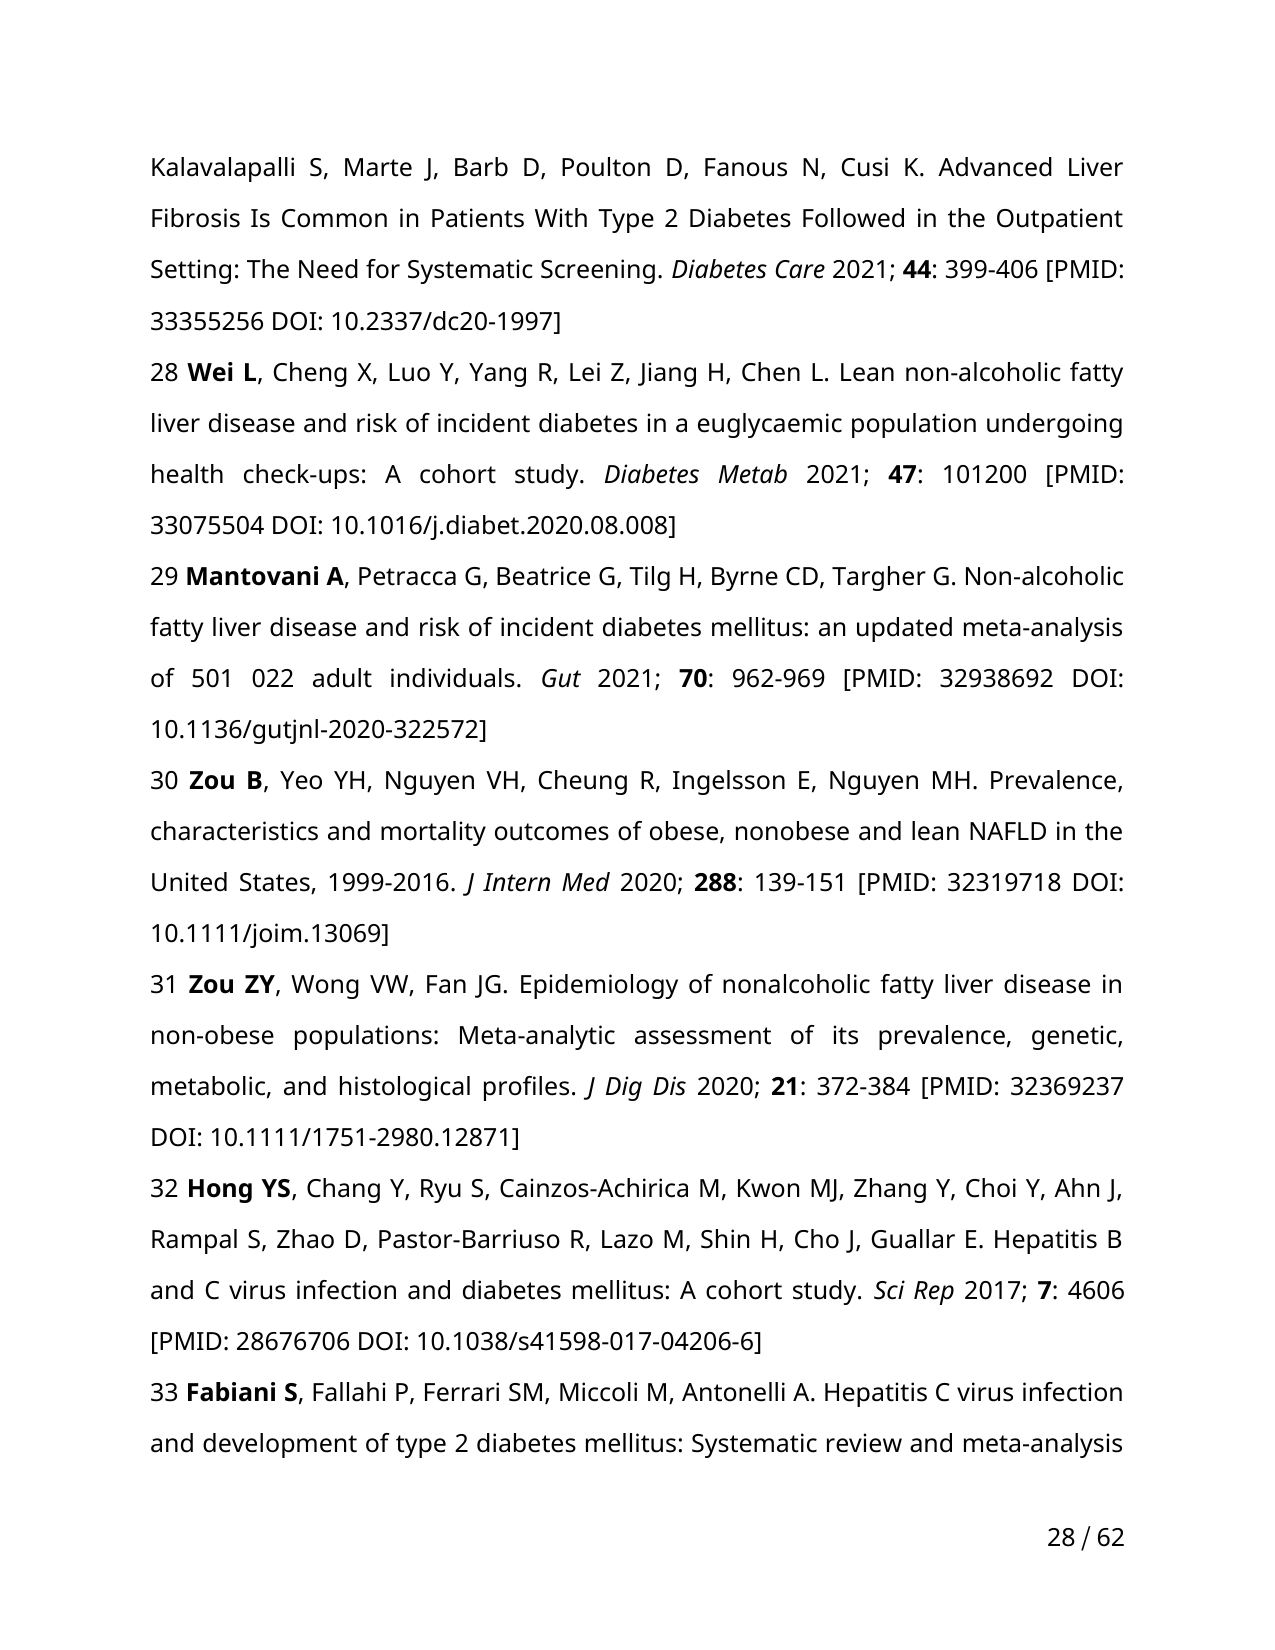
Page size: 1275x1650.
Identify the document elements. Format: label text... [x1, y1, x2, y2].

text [150, 1375, 1125, 1460]
text 30 Zou B, Yeo YH, Nguyen VH, Cheung R, Ingelsson E, Nguyen MH. Prevalence, characteristics and mortality outcomes of obese, nonobese and lean NAFLD in the United States, 1999-2016. J Intern Med 2020; 288: 139-151 [PMID: 32319718 DOI: 10.1111/joim.13069] [150, 762, 1125, 950]
text 28 Wei L, Cheng X, Luo Y, Yang R, Lei Z, Jiang H, Chen L. Lean non-alcoholic fatty liver disease and risk of incident diabetes in a euglycaemic population undergoing health check-ups: A cohort study. Diabetes Metab 2021; 47: 101200 [PMID: 33075504 DOI: 10.1016/j.diabet.2020.08.008] [150, 354, 1125, 541]
text 32 Hong YS, Chang Y, Ryu S, Cainzos-Achirica M, Kwon MJ, Zhang Y, Choi Y, Ahn J, Rampal S, Zhao D, Pastor-Barriuso R, Lazo M, Shin H, Cho J, Guallar E. Hepatitis B and C virus infection and diabetes mellitus: A cohort study. Sci Rep 2017; 7: 4606 [PMID: 28676706 DOI: 10.1038/s41598-017-04206-6] [150, 1171, 1125, 1358]
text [150, 150, 1125, 337]
text 29 Mantovani A, Petracca G, Beatrice G, Tilg H, Byrne CD, Targher G. Non-alcoholic fatty liver disease and risk of incident diabetes mellitus: an updated meta-analysis of 501 022 adult individuals. Gut 2021; 70: 962-969 [PMID: 32938692 DOI: 10.1136/gutjnl-2020-322572] [150, 558, 1125, 746]
text 31 Zou ZY, Wong VW, Fan JG. Epidemiology of nonalcoholic fatty liver disease in non-obese populations: Meta-analytic assessment of its prevalence, genetic, metabolic, and histological profiles. J Dig Dis 2020; 21: 372-384 [PMID: 32369237 DOI: 10.1111/1751-2980.12871] [150, 967, 1125, 1154]
